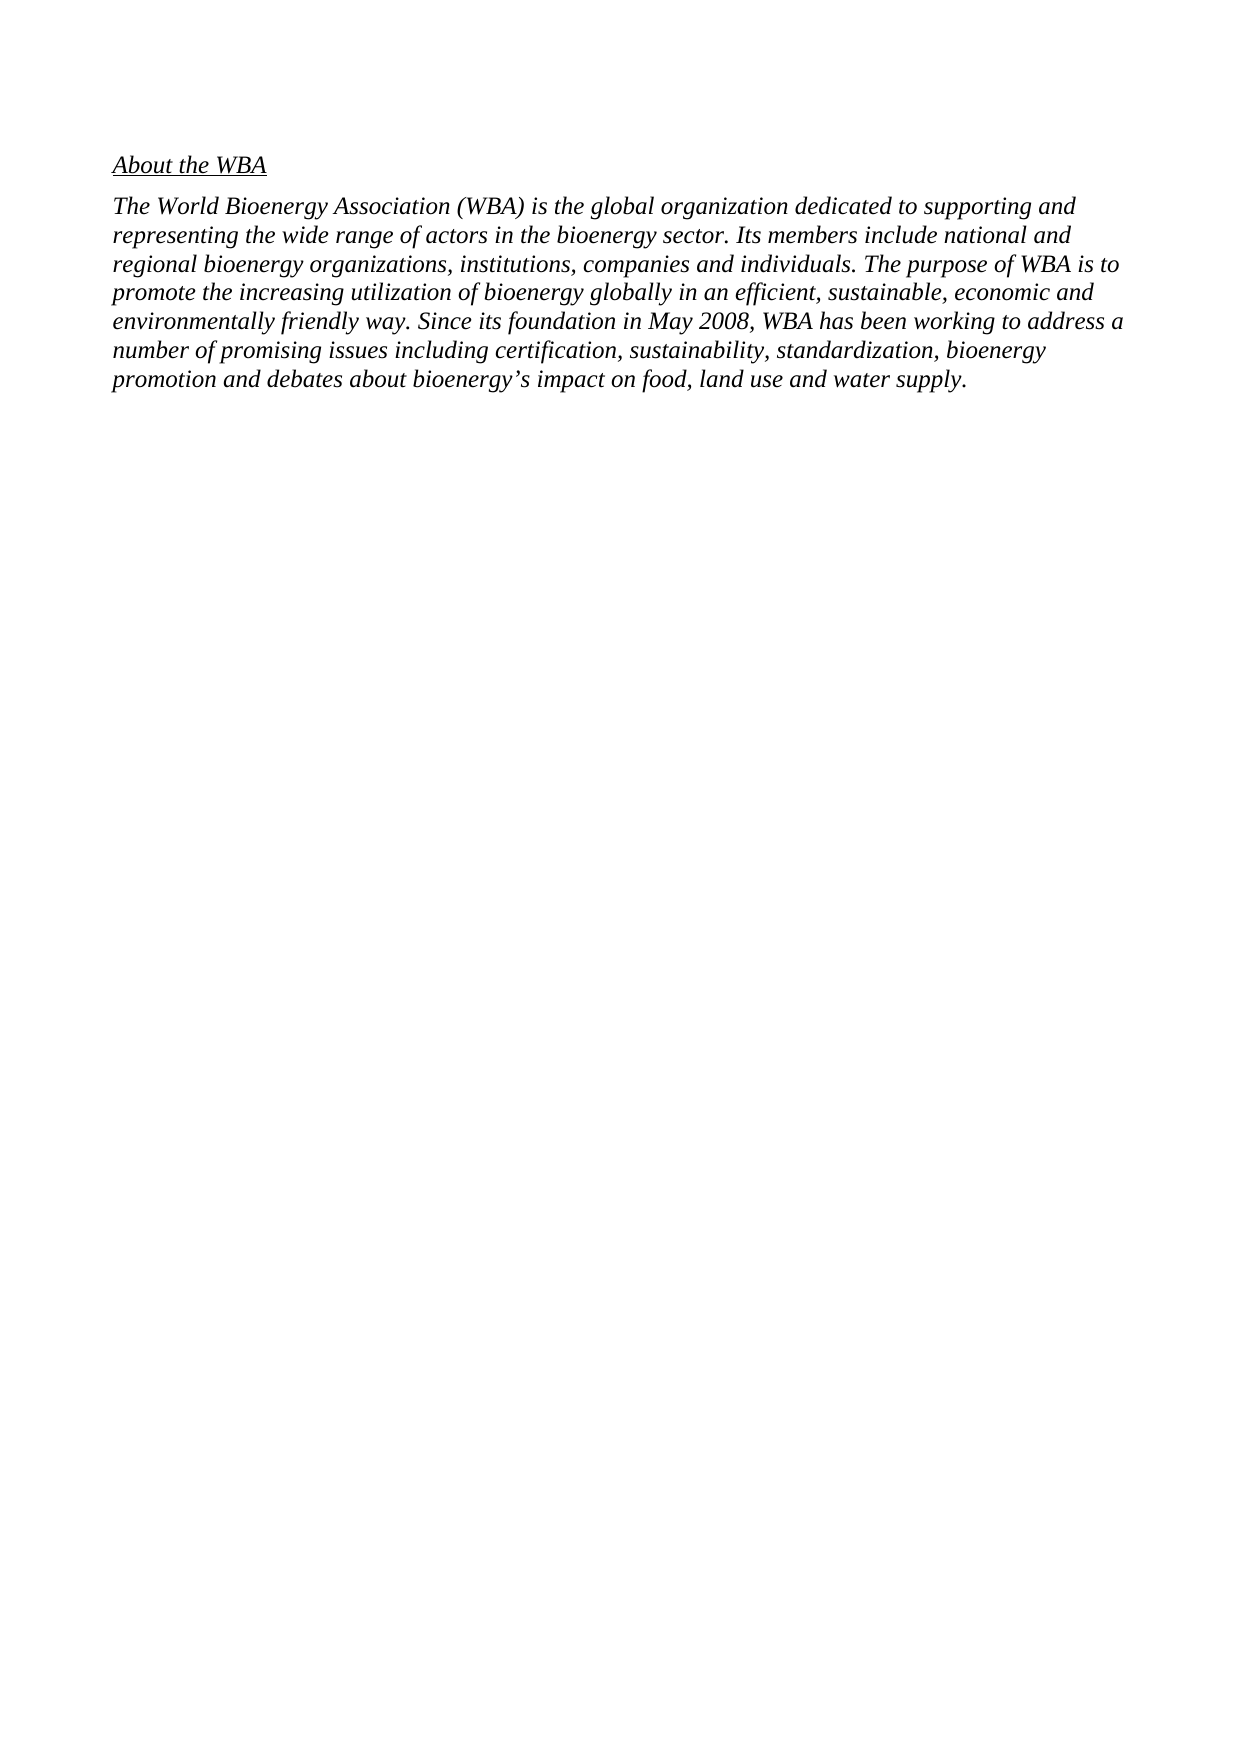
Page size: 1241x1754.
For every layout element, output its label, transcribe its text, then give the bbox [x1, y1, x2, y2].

text The World Bioenergy Association (WBA) is the global organization dedicated to supporting and representing the wide range of actors in the bioenergy sector. Its members include national and regional bioenergy organizations, institutions, companies and individuals. The purpose of WBA is to promote the increasing utilization of bioenergy globally in an efficient, sustainable, economic and environmentally friendly way. Since its foundation in May 2008, WBA has been working to address a number of promising issues including certification, sustainability, standardization, bioenergy promotion and debates about bioenergy’s impact on food, land use and water supply. [112, 191, 1128, 392]
text About the WBA [112, 150, 1128, 179]
